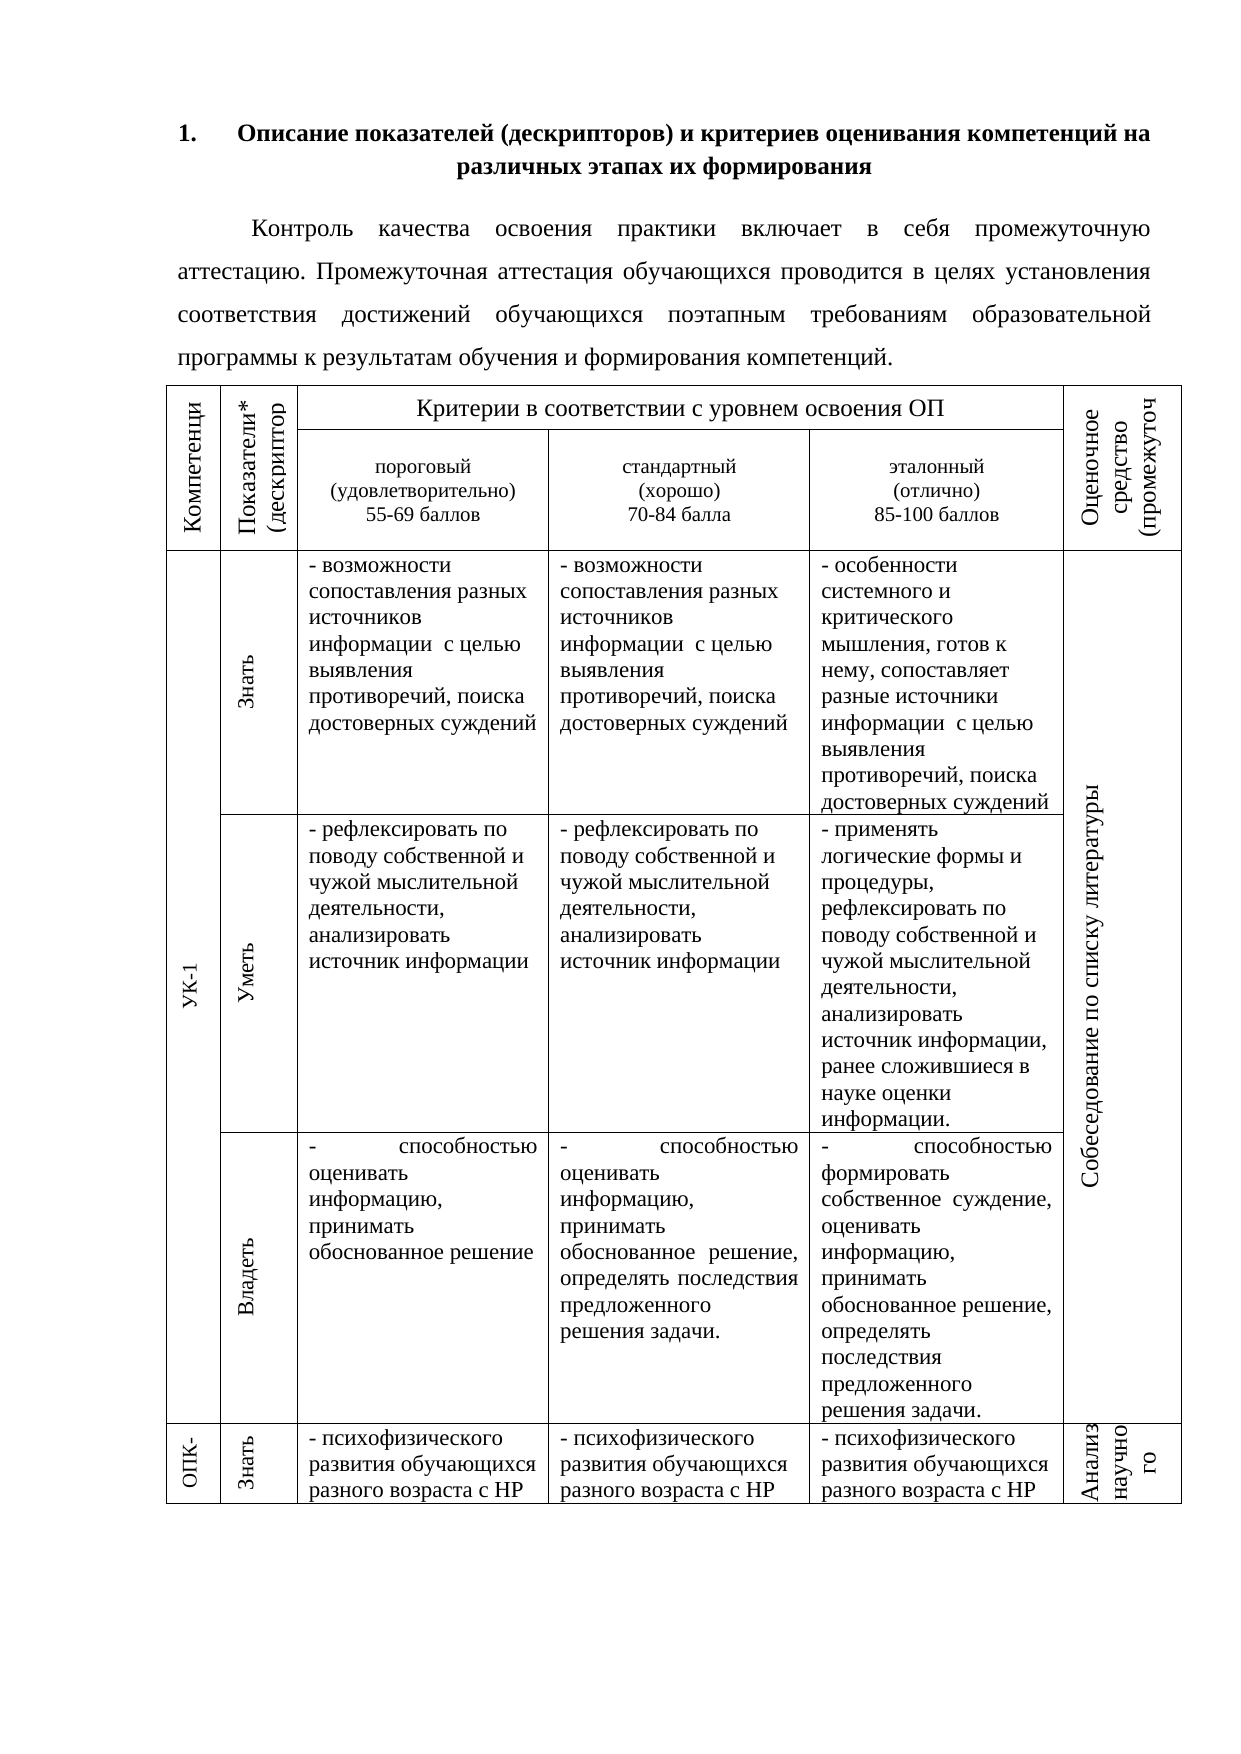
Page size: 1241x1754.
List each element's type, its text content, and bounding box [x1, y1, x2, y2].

table_cell - способностью формировать собственное суждение, оценивать информацию, принимать обоснованное решение, определять последствия предложенного решения задачи. [810, 1133, 1063, 1422]
table_cell Знать [221, 551, 297, 814]
table_cell Собеседование по списку литературы [1064, 551, 1181, 1422]
table_cell ОПК-8 [167, 1424, 220, 1503]
table_cell - способностью оценивать информацию, принимать обоснованное решение [298, 1133, 548, 1422]
table_cell - рефлексировать по поводу собственной и чужой мыслительной деятельности, анализировать источник информации [298, 815, 548, 1132]
table_cell стандартный (хорошо) 70-84 балла [549, 430, 809, 550]
table_header Критерии в соответствии с уровнем освоения ОП [298, 386, 1063, 429]
table_cell УК-1 [167, 551, 220, 1422]
table_cell - психофизического развития обучающихся разного возраста с НР [810, 1424, 1063, 1503]
table_header Показатели* (дескрипторы) [221, 386, 297, 550]
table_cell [1064, 1424, 1181, 1503]
text Контроль качества освоения практики включает в себя промежуточную аттестацию. Промежуточная аттестация обучающихся проводится в целях установления соответствия достижений обучающихся поэтапным требованиям образовательной программы к результатам обучения и формирования компетенций. [177, 213, 1152, 371]
table_cell - возможности сопоставления разных источников информации с целью выявления противоречий, поиска достоверных суждений [549, 551, 809, 814]
table_cell - особенности системного и критического мышления, готов к нему, сопоставляет разные источники информации с целью выявления противоречий, поиска достоверных суждений [810, 551, 1063, 814]
table_cell Уметь [221, 815, 297, 1132]
table_header Оценочное средство (промежуточная аттестация) [1064, 386, 1181, 550]
table_cell пороговый (удовлетворительно) 55-69 баллов [298, 430, 548, 550]
list Описание показателей (дескрипторов) и критериев оценивания компетенций на различных этапах их формирования [177, 118, 1152, 180]
table_header Компетенции [167, 386, 220, 550]
table_cell - применять логические формы и процедуры, рефлексировать по поводу собственной и чужой мыслительной деятельности, анализировать источник информации, ранее сложившиеся в науке оценки информации. [810, 815, 1063, 1132]
table_cell Знать [221, 1424, 297, 1503]
table_cell - способностью оценивать информацию, принимать обоснованное решение, определять последствия предложенного решения задачи. [549, 1133, 809, 1422]
table_cell - психофизического развития обучающихся разного возраста с НР [298, 1424, 548, 1503]
table_cell эталонный (отлично) 85-100 баллов [810, 430, 1063, 550]
table_cell - возможности сопоставления разных источников информации с целью выявления противоречий, поиска достоверных суждений [298, 551, 548, 814]
table_cell - рефлексировать по поводу собственной и чужой мыслительной деятельности, анализировать источник информации [549, 815, 809, 1132]
table_cell - психофизического развития обучающихся разного возраста с НР [549, 1424, 809, 1503]
table_cell Владеть [221, 1133, 297, 1422]
